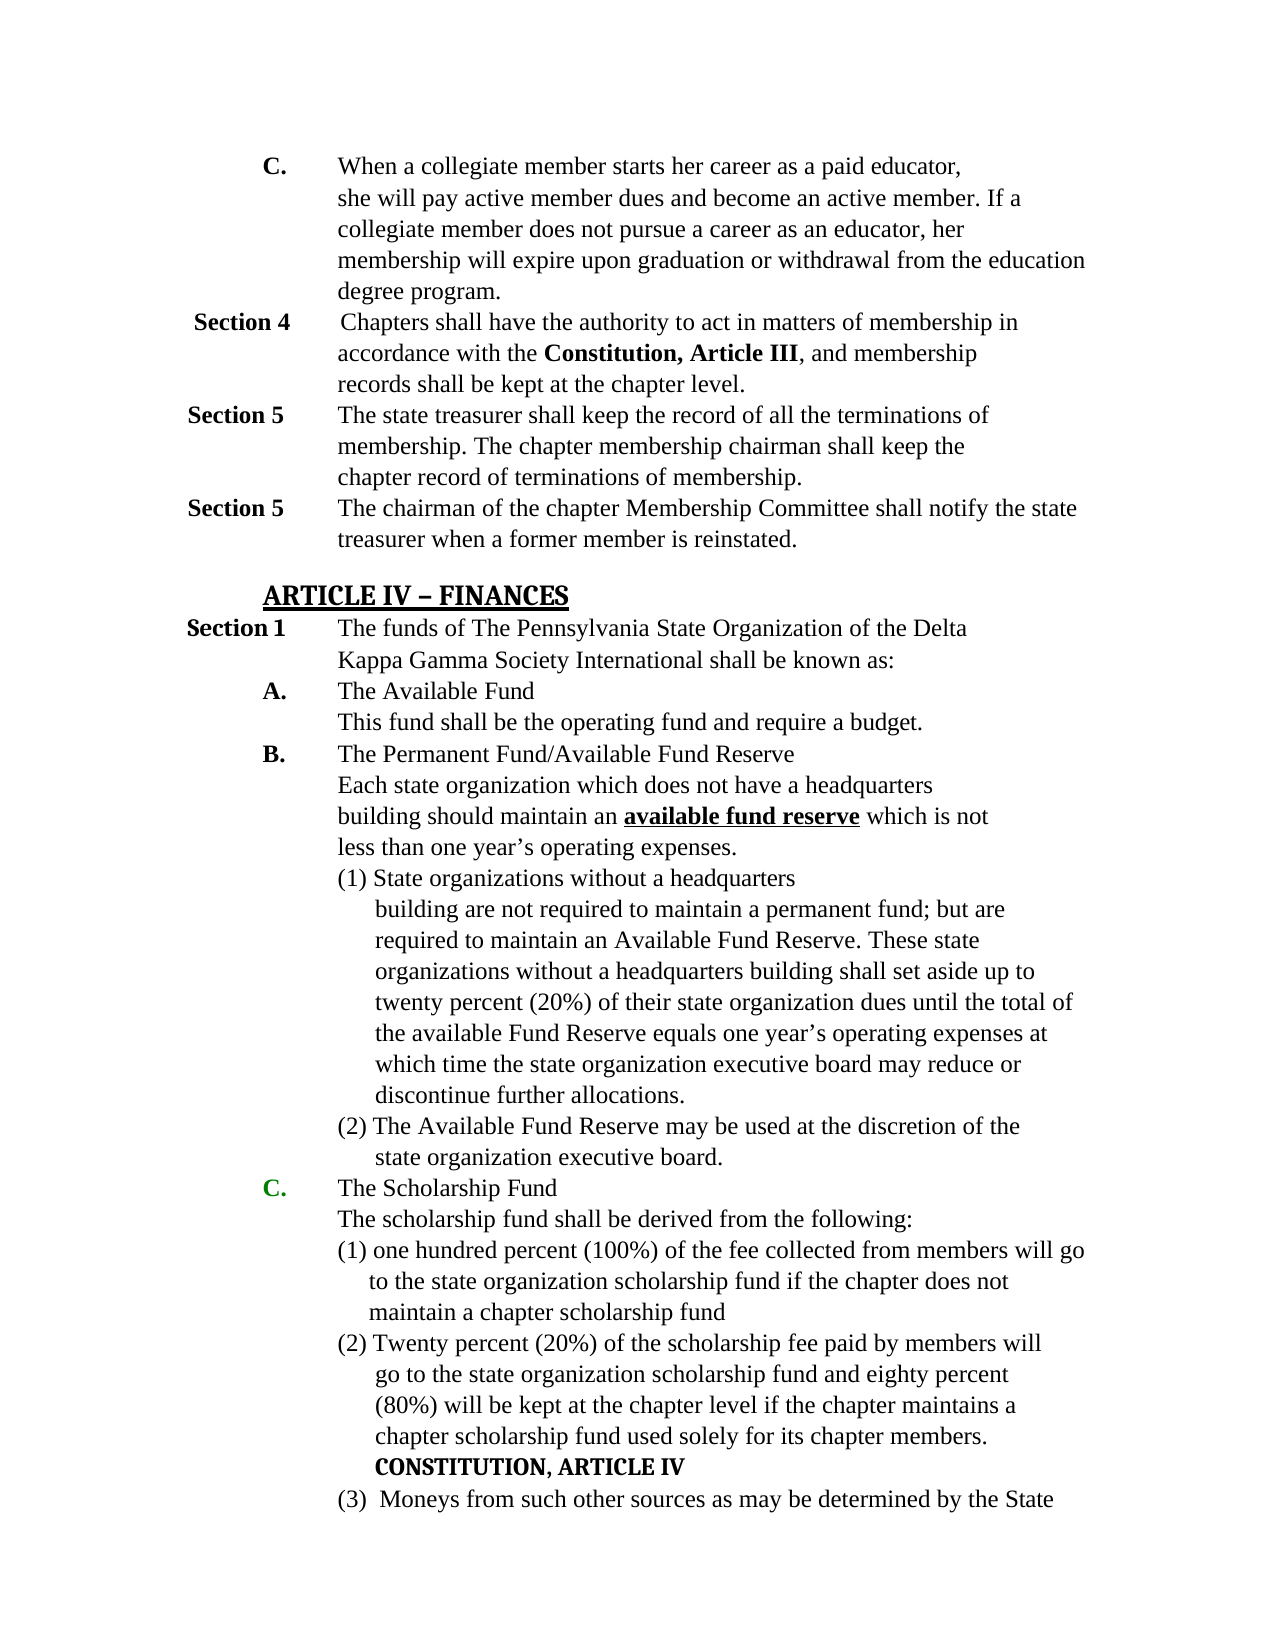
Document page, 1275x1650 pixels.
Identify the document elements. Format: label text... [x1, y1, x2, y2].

text The scholarship fund shall be derived from the following: [337, 1204, 1098, 1233]
text Section 5 The state treasurer shall keep the record of all the terminations of membership. The chapter membership chairman shall keep the chapter record of terminations of membership. [187, 400, 1045, 491]
list Moneys from such other sources as may be determined by the State [337, 1484, 1098, 1513]
text building are not required to maintain a permanent fund; but are required to maintain an Available Fund Reserve. These state organizations without a headquarters building shall set aside up to twenty percent (20%) of their state organization dues until the total of the available Fund Reserve equals one year’s operating expenses at which time the state organization executive board may reduce or discontinue further allocations. [375, 894, 1086, 1109]
list The Available Fund [262, 676, 1098, 705]
list one hundred percent (100%) of the fee collected from members will go to the state organization scholarship fund if the chapter does not maintain a chapter scholarship fund [337, 1235, 1085, 1326]
list The Scholarship Fund [262, 1173, 1098, 1202]
text Each state organization which does not have a headquarters building should maintain an available fund reserve which is not less than one year’s operating expenses. [337, 770, 1013, 861]
text Section 1 The funds of The Pennsylvania State Organization of the Delta Kappa Gamma Society International shall be known as: [187, 613, 1038, 674]
list State organizations without a headquarters [337, 863, 1098, 892]
text Section 4 Chapters shall have the authority to act in matters of membership in accordance with the Constitution, Article III, and membership records shall be kept at the chapter level. [194, 307, 1056, 398]
subtitle ARTICLE IV – FINANCES [262, 579, 1098, 612]
list The Available Fund Reserve may be used at the discretion of the state organization executive board. [337, 1111, 1069, 1171]
text Section 5 The chairman of the chapter Membership Committee shall notify the state treasurer when a former member is reinstated. [187, 493, 1078, 553]
text she will pay active member dues and become an active member. If a collegiate member does not pursue a career as an educator, her membership will expire upon graduation or withdrawal from the education degree program. [337, 183, 1086, 304]
list When a collegiate member starts her career as a paid educator, [262, 151, 1098, 180]
list The Permanent Fund/Available Fund Reserve [262, 739, 1098, 767]
text This fund shall be the operating fund and require a budget. [337, 707, 1098, 736]
list Twenty percent (20%) of the scholarship fee paid by members will go to the state organization scholarship fund and eighty percent (80%) will be kept at the chapter level if the chapter maintains a chapter scholarship fund used solely for its chapter members. CONSTITUTION, ARTICLE IV [337, 1328, 1071, 1481]
